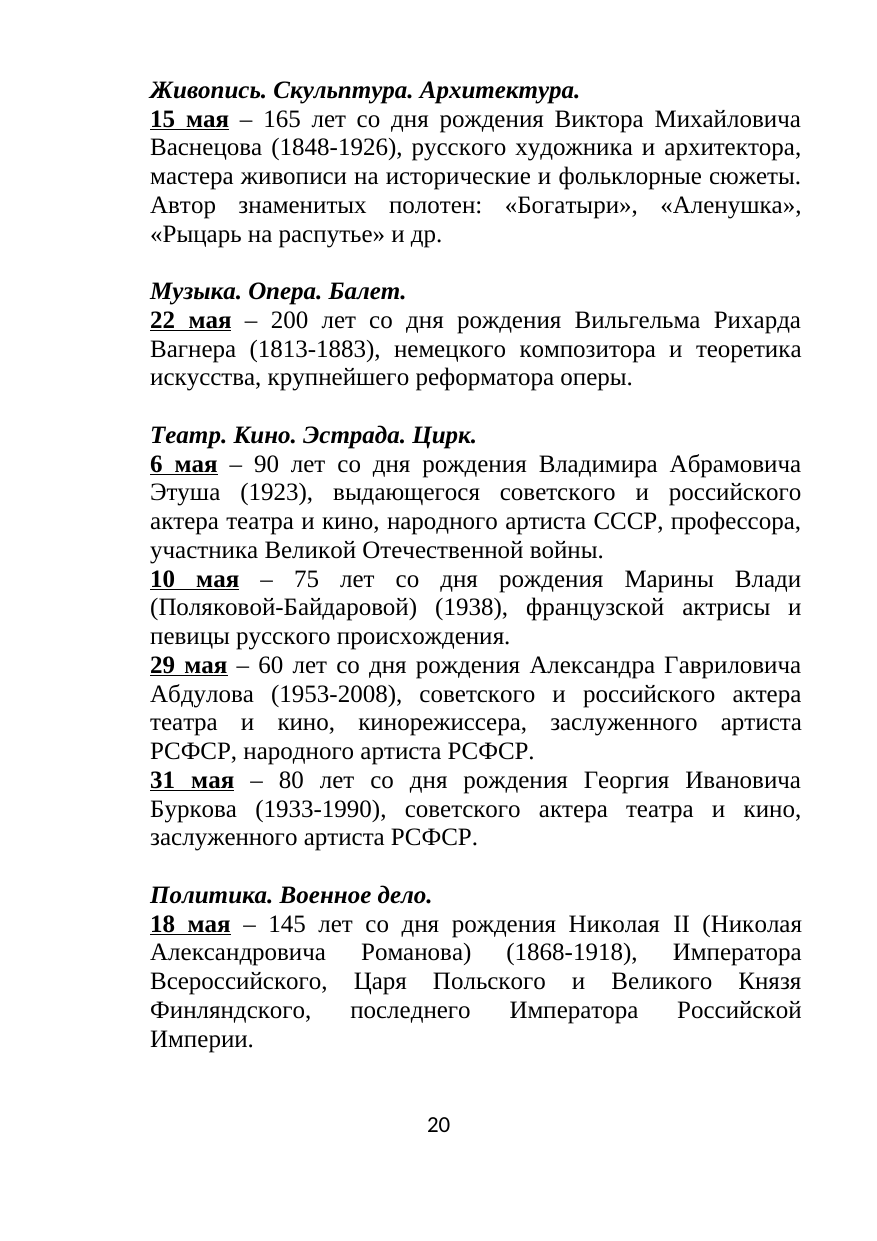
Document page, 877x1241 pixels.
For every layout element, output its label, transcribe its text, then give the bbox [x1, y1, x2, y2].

list 15 мая – 165 лет со дня рождения Виктора Михайловича Васнецова (1848-1926), русского художника и архитектора, мастера живописи на исторические и фольклорные сюжеты. Автор знаменитых полотен: «Богатыри», «Аленушка», «Рыцарь на распутье» и др. [150, 104, 802, 247]
list 29 мая – 60 лет со дня рождения Александра Гавриловича Абдулова (1953-2008), советского и российского актера театра и кино, кинорежиссера, заслуженного артиста РСФСР, народного артиста РСФСР. [150, 650, 802, 765]
list 6 мая – 90 лет со дня рождения Владимира Абрамовича Этуша (1923), выдающегося советского и российского актера театра и кино, народного артиста СССР, профессора, участника Великой Отечественной войны. [150, 449, 802, 564]
list 22 мая – 200 лет со дня рождения Вильгельма Рихарда Вагнера (1813-1883), немецкого композитора и теоретика искусства, крупнейшего реформатора оперы. [150, 305, 802, 391]
list 31 мая – 80 лет со дня рождения Георгия Ивановича Буркова (1933-1990), советского актера театра и кино, заслуженного артиста РСФСР. [150, 765, 802, 851]
list Музыка. Опера. Балет. [150, 276, 802, 305]
list 10 мая – 75 лет со дня рождения Марины Влади (Поляковой-Байдаровой) (1938), французской актрисы и певицы русского происхождения. [150, 564, 802, 650]
list 18 мая – 145 лет со дня рождения Николая II (Николая Александровича Романова) (1868-1918), Императора Всероссийского, Царя Польского и Великого Князя Финляндского, последнего Императора Российской Империи. [150, 909, 802, 1052]
list Живопись. Скульптура. Архитектура. [150, 75, 802, 104]
list Театр. Кино. Эстрада. Цирк. [150, 420, 802, 449]
list Политика. Военное дело. [150, 880, 802, 909]
